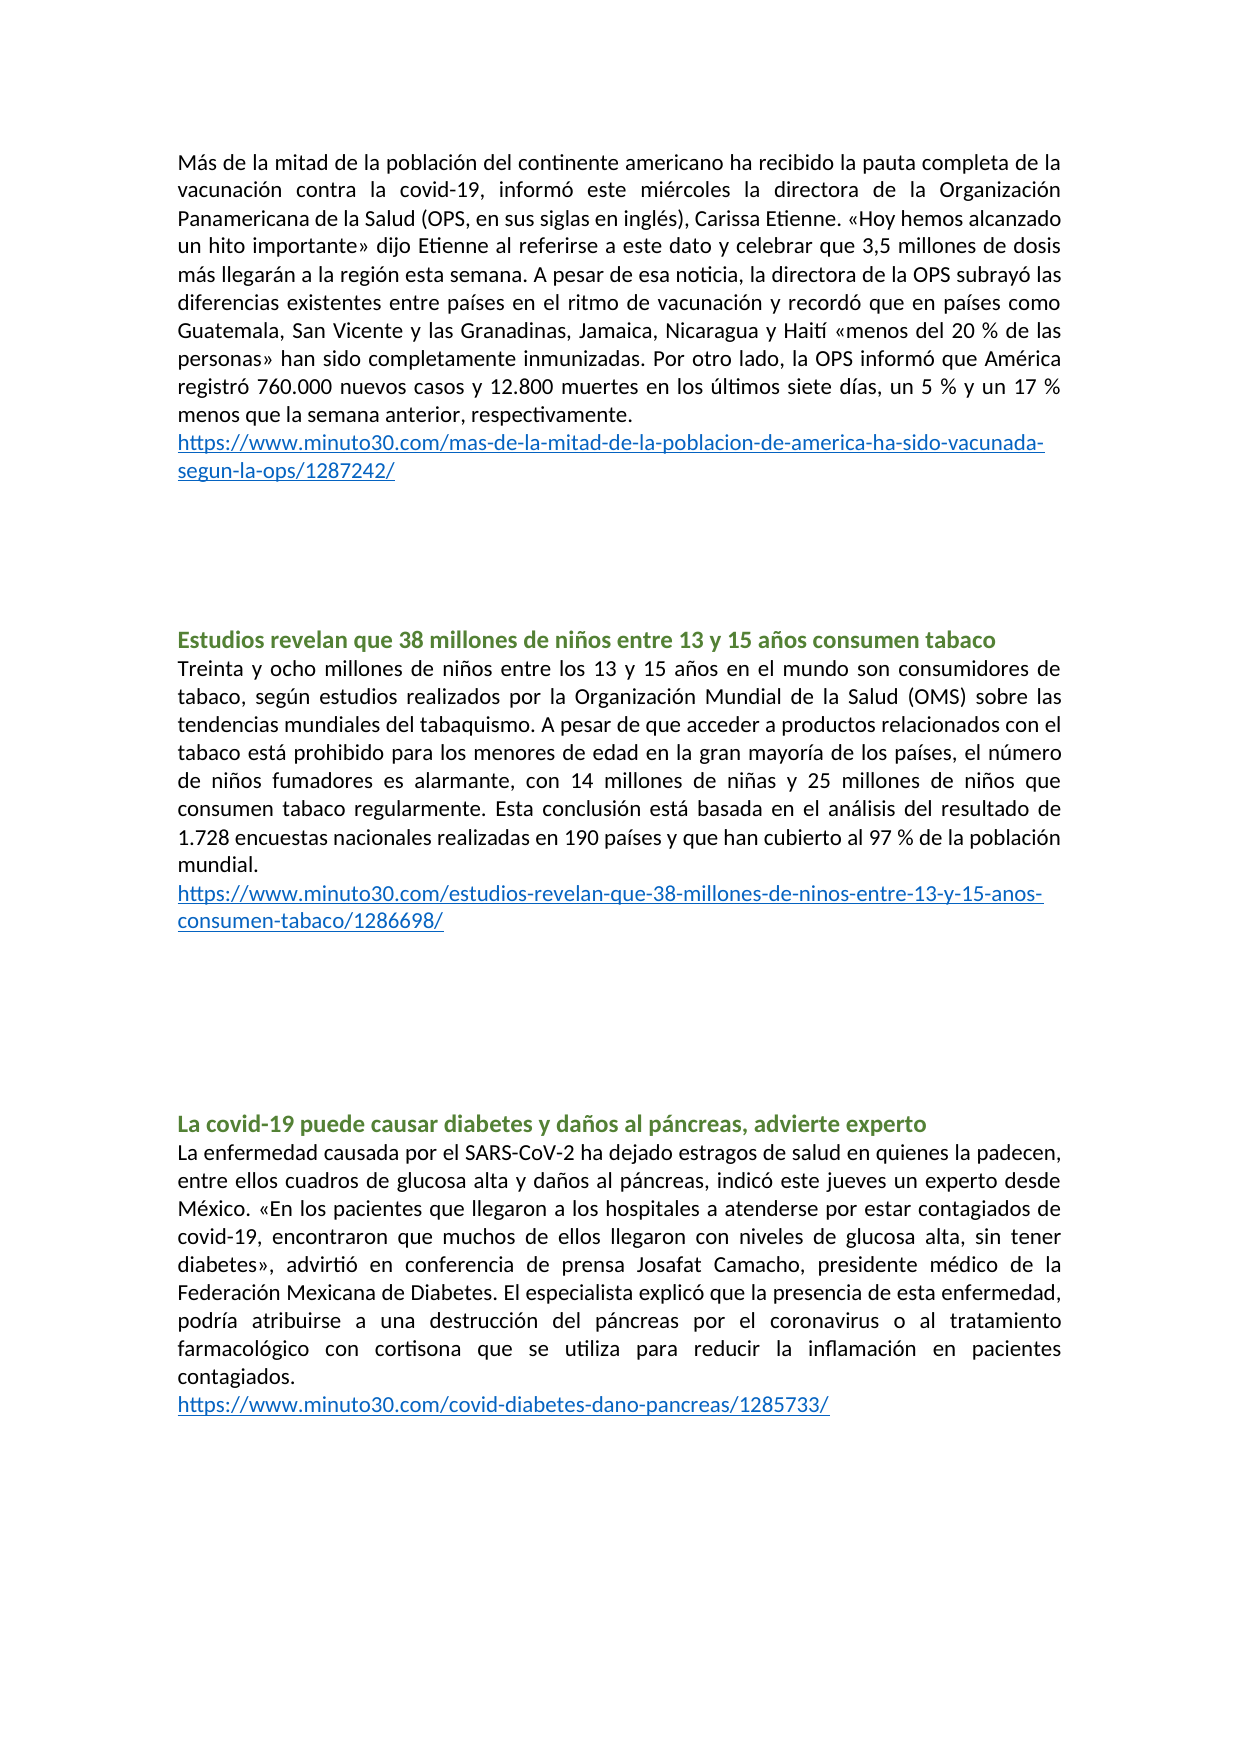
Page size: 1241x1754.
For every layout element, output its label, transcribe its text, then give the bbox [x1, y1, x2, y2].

text https://www.minuto30.com/covid-diabetes-dano-pancreas/1285733/ [177, 1391, 1063, 1418]
text Treinta y ocho millones de niños entre los 13 y 15 años en el mundo son consumidores de tabaco, según estudios realizados por la Organización Mundial de la Salud (OMS) sobre las tendencias mundiales del tabaquismo. A pesar de que acceder a productos relacionados con el tabaco está prohibido para los menores de edad en la gran mayoría de los países, el número de niños fumadores es alarmante, con 14 millones de niñas y 25 millones de niños que consumen tabaco regularmente. Esta conclusión está basada en el análisis del resultado de 1.728 encuestas nacionales realizadas en 190 países y que han cubierto al 97 % de la población mundial. [177, 654, 1063, 879]
text https://www.minuto30.com/estudios-revelan-que-38-millones-de-ninos-entre-13-y-15-anos-consumen-tabaco/1286698/ [177, 879, 1063, 935]
text Estudios revelan que 38 millones de niños entre 13 y 15 años consumen tabaco [177, 624, 1063, 654]
text La enfermedad causada por el SARS-CoV-2 ha dejado estragos de salud en quienes la padecen, entre ellos cuadros de glucosa alta y daños al páncreas, indicó este jueves un experto desde México. «En los pacientes que llegaron a los hospitales a atenderse por estar contagiados de covid-19, encontraron que muchos de ellos llegaron con niveles de glucosa alta, sin tener diabetes», advirtió en conferencia de prensa Josafat Camacho, presidente médico de la Federación Mexicana de Diabetes. El especialista explicó que la presencia de esta enfermedad, podría atribuirse a una destrucción del páncreas por el coronavirus o al tratamiento farmacológico con cortisona que se utiliza para reducir la inflamación en pacientes contagiados. [177, 1138, 1063, 1391]
text https://www.minuto30.com/mas-de-la-mitad-de-la-poblacion-de-america-ha-sido-vacunada-segun-la-ops/1287242/ [177, 428, 1063, 484]
text La covid-19 puede causar diabetes y daños al páncreas, advierte experto [177, 1108, 1063, 1138]
text Más de la mitad de la población del continente americano ha recibido la pauta completa de la vacunación contra la covid-19, informó este miércoles la directora de la Organización Panamericana de la Salud (OPS, en sus siglas en inglés), Carissa Etienne. «Hoy hemos alcanzado un hito importante» dijo Etienne al referirse a este dato y celebrar que 3,5 millones de dosis más llegarán a la región esta semana. A pesar de esa noticia, la directora de la OPS subrayó las diferencias existentes entre países en el ritmo de vacunación y recordó que en países como Guatemala, San Vicente y las Granadinas, Jamaica, Nicaragua y Haití «menos del 20 % de las personas» han sido completamente inmunizadas. Por otro lado, la OPS informó que América registró 760.000 nuevos casos y 12.800 muertes en los últimos siete días, un 5 % y un 17 % menos que la semana anterior, respectivamente. [177, 148, 1063, 428]
